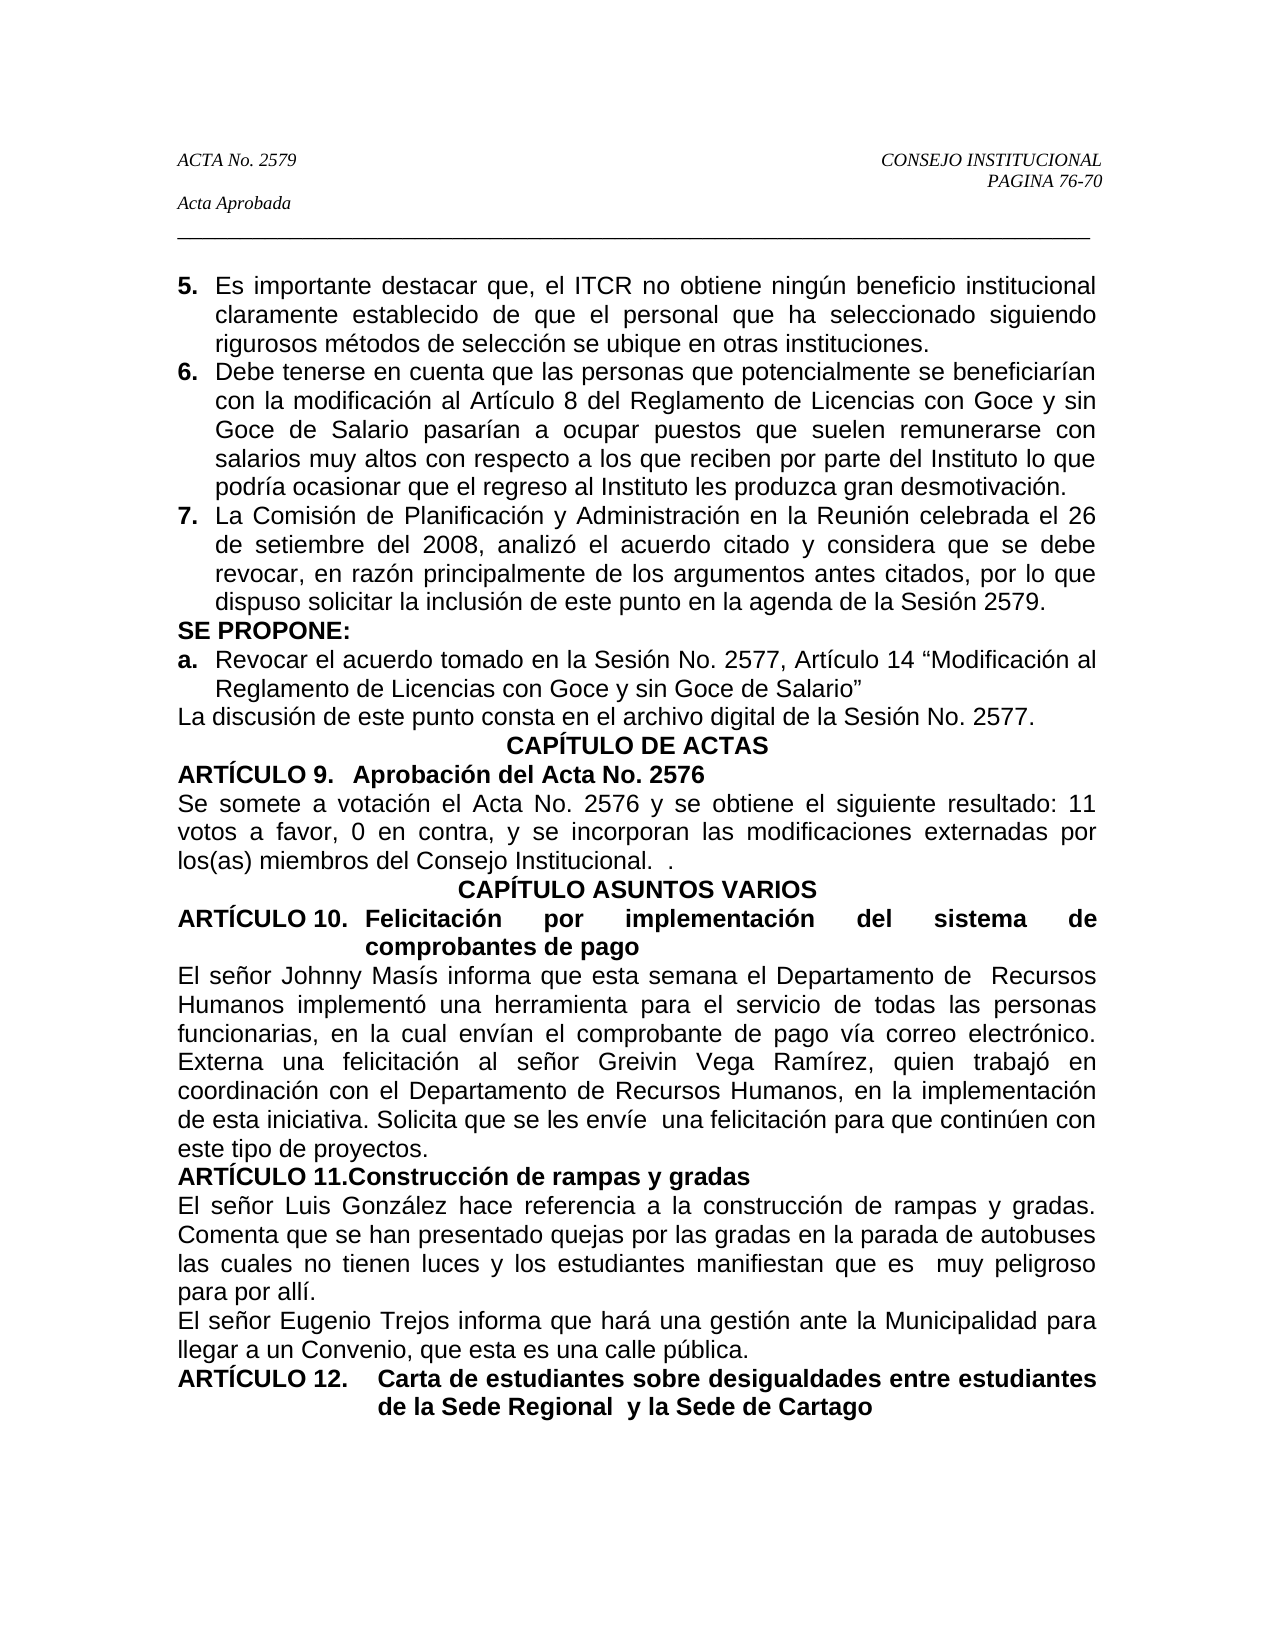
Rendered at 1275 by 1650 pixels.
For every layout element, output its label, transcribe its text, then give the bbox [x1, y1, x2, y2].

text El señor Johnny Masís informa que esta semana el Departamento de Recursos Humanos implementó una herramienta para el servicio de todas las personas funcionarias, en la cual envían el comprobante de pago vía correo electrónico. Externa una felicitación al señor Greivin Vega Ramírez, quien trabajó en coordinación con el Departamento de Recursos Humanos, en la implementación de esta iniciativa. Solicita que se les envíe una felicitación para que continúen con este tipo de proyectos. [177, 961, 1098, 1162]
text CAPÍTULO DE ACTAS [177, 731, 1098, 760]
text Se somete a votación el Acta No. 2576 y se obtiene el siguiente resultado: 11 votos a favor, 0 en contra, y se incorporan las modificaciones externadas por los(as) miembros del Consejo Institucional. . [177, 788, 1098, 875]
list Revocar el acuerdo tomado en la Sesión No. 2577, Artículo 14 “Modificación al Reglamento de Licencias con Goce y sin Goce de Salario” [177, 645, 1098, 702]
text ARTÍCULO 9. Aprobación del Acta No. 2576 [177, 760, 1098, 788]
list La Comisión de Planificación y Administración en la Reunión celebrada el 26 de setiembre del 2008, analizó el acuerdo citado y considera que se debe revocar, en razón principalmente de los argumentos antes citados, por lo que dispuso solicitar la inclusión de este punto en la agenda de la Sesión 2579. [177, 501, 1098, 616]
text ARTÍCULO 11.Construcción de rampas y gradas [177, 1162, 1098, 1191]
text ARTÍCULO 10. Felicitación por implementación del sistema de comprobantes de pago [177, 903, 1098, 961]
text CAPÍTULO ASUNTOS VARIOS [177, 875, 1098, 903]
list Es importante destacar que, el ITCR no obtiene ningún beneficio institucional claramente establecido de que el personal que ha seleccionado siguiendo rigurosos métodos de selección se ubique en otras instituciones. [177, 271, 1098, 357]
text La discusión de este punto consta en el archivo digital de la Sesión No. 2577. [177, 702, 1098, 731]
text SE PROPONE: [177, 616, 1098, 645]
list Debe tenerse en cuenta que las personas que potencialmente se beneficiarían con la modificación al Artículo 8 del Reglamento de Licencias con Goce y sin Goce de Salario pasarían a ocupar puestos que suelen remunerarse con salarios muy altos con respecto a los que reciben por parte del Instituto lo que podría ocasionar que el regreso al Instituto les produzca gran desmotivación. [177, 357, 1098, 501]
text El señor Luis González hace referencia a la construcción de rampas y gradas. Comenta que se han presentado quejas por las gradas en la parada de autobuses las cuales no tienen luces y los estudiantes manifiestan que es muy peligroso para por allí. [177, 1191, 1098, 1306]
text El señor Eugenio Trejos informa que hará una gestión ante la Municipalidad para llegar a un Convenio, que esta es una calle pública. [177, 1306, 1098, 1363]
text ARTÍCULO 12. Carta de estudiantes sobre desigualdades entre estudiantes de la Sede Regional y la Sede de Cartago [177, 1363, 1098, 1421]
